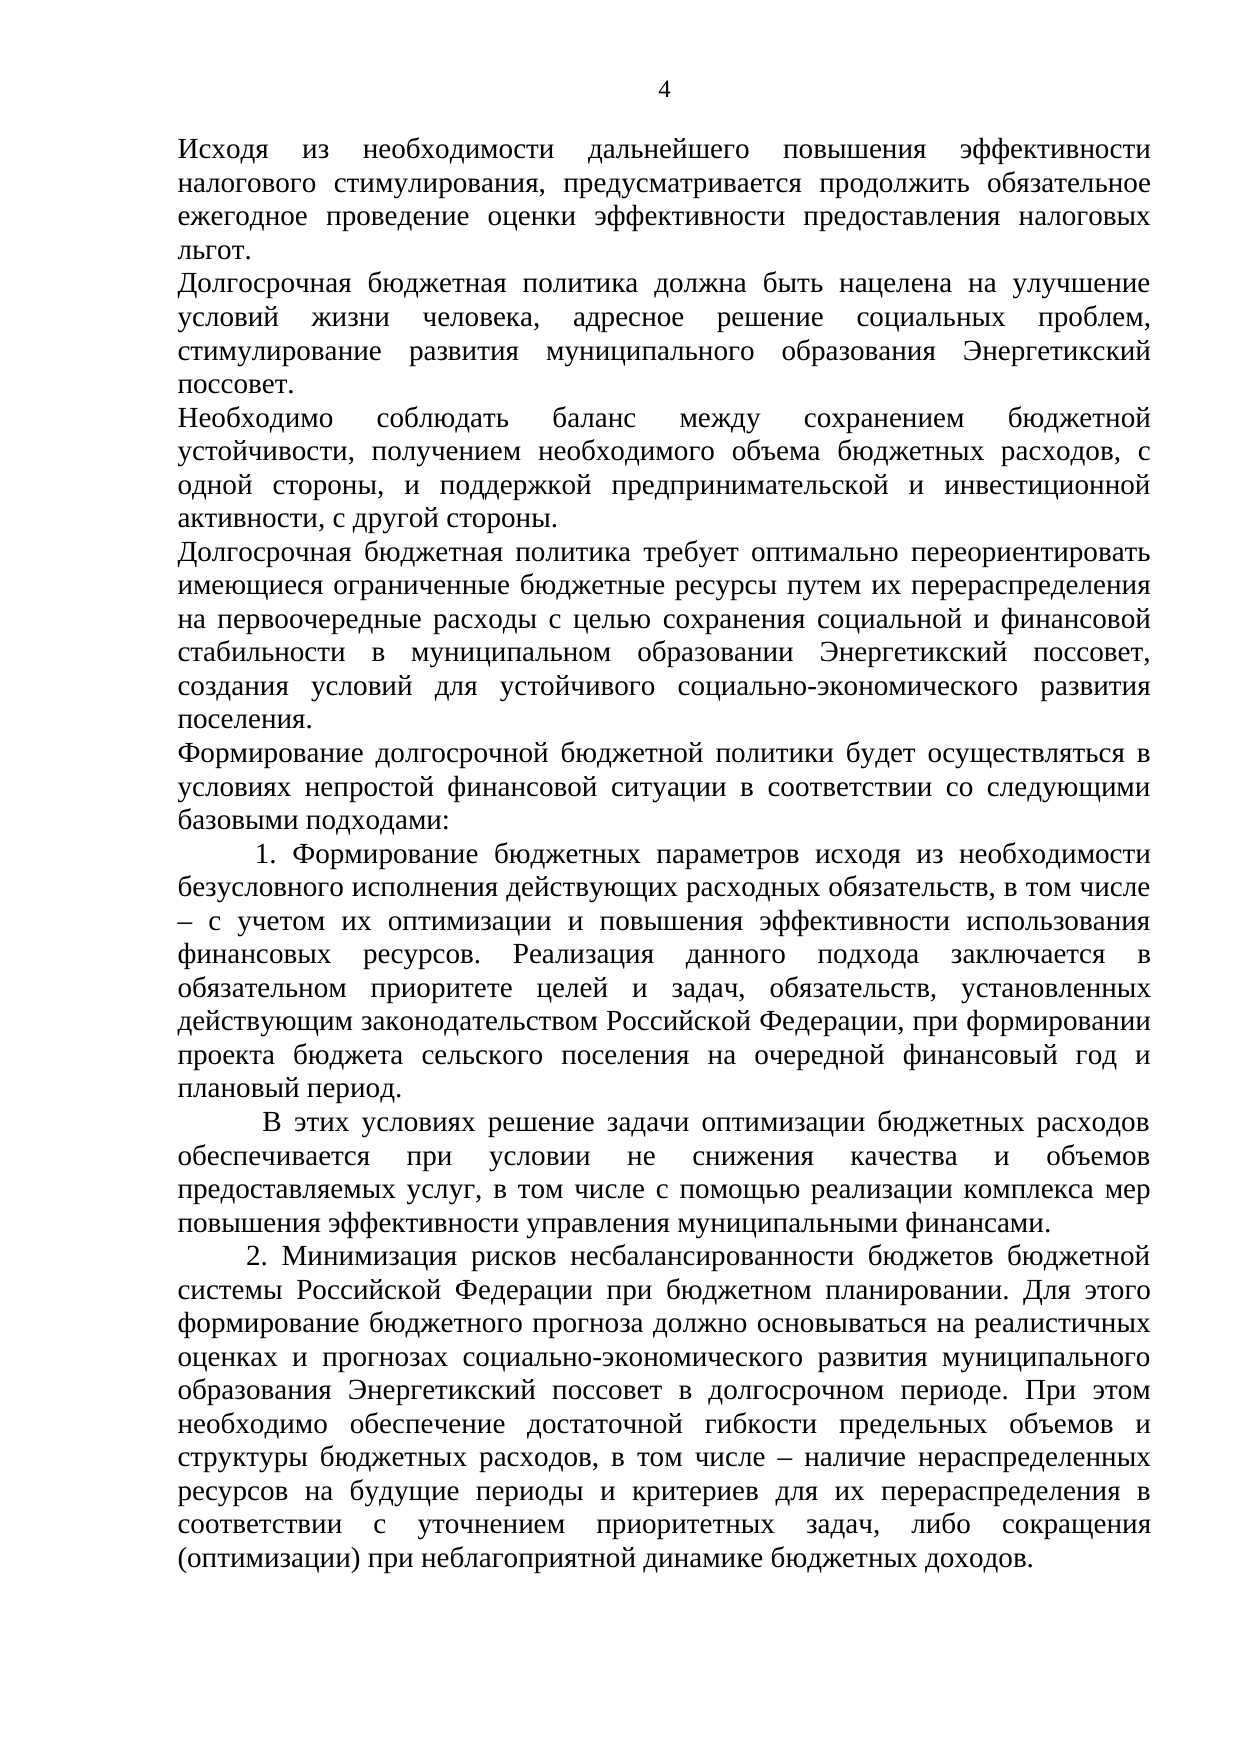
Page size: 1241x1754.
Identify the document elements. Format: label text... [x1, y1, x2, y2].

text Формирование долгосрочной бюджетной политики будет осуществляться в условиях непростой финансовой ситуации в соответствии со следующими базовыми подходами: [177, 735, 1152, 836]
text Необходимо соблюдать баланс между сохранением бюджетной устойчивости, получением необходимого объема бюджетных расходов, с одной стороны, и поддержкой предпринимательской и инвестиционной активности, с другой стороны. [177, 400, 1152, 534]
text 1. Формирование бюджетных параметров исходя из необходимости безусловного исполнения действующих расходных обязательств, в том числе – с учетом их оптимизации и повышения эффективности использования финансовых ресурсов. Реализация данного подхода заключается в обязательном приоритете целей и задач, обязательств, установленных действующим законодательством Российской Федерации, при формировании проекта бюджета сельского поселения на очередной финансовый год и плановый период. [177, 836, 1152, 1104]
text Долгосрочная бюджетная политика требует оптимально переориентировать имеющиеся ограниченные бюджетные ресурсы путем их перераспределения на первоочередные расходы с целью сохранения социальной и финансовой стабильности в муниципальном образовании Энергетикский поссовет, создания условий для устойчивого социально-экономического развития поселения. [177, 534, 1152, 735]
text 2. Минимизация рисков несбалансированности бюджетов бюджетной системы Российской Федерации при бюджетном планировании. Для этого формирование бюджетного прогноза должно основываться на реалистичных оценках и прогнозах социально-экономического развития муниципального образования Энергетикский поссовет в долгосрочном периоде. При этом необходимо обеспечение достаточной гибкости предельных объемов и структуры бюджетных расходов, в том числе – наличие нераспределенных ресурсов на будущие периоды и критериев для их перераспределения в соответствии с уточнением приоритетных задач, либо сокращения (оптимизации) при неблагоприятной динамике бюджетных доходов. [177, 1238, 1152, 1574]
list В этих условиях решение задачи оптимизации бюджетных расходов обеспечивается при условии не снижения качества и объемов предоставляемых услуг, в том числе с помощью реализации комплекса мер повышения эффективности управления муниципальными финансами. [177, 1104, 1152, 1238]
text Исходя из необходимости дальнейшего повышения эффективности налогового стимулирования, предусматривается продолжить обязательное ежегодное проведение оценки эффективности предоставления налоговых льгот. [177, 131, 1152, 266]
text Долгосрочная бюджетная политика должна быть нацелена на улучшение условий жизни человека, адресное решение социальных проблем, стимулирование развития муниципального образования Энергетикский поссовет. [177, 266, 1152, 400]
